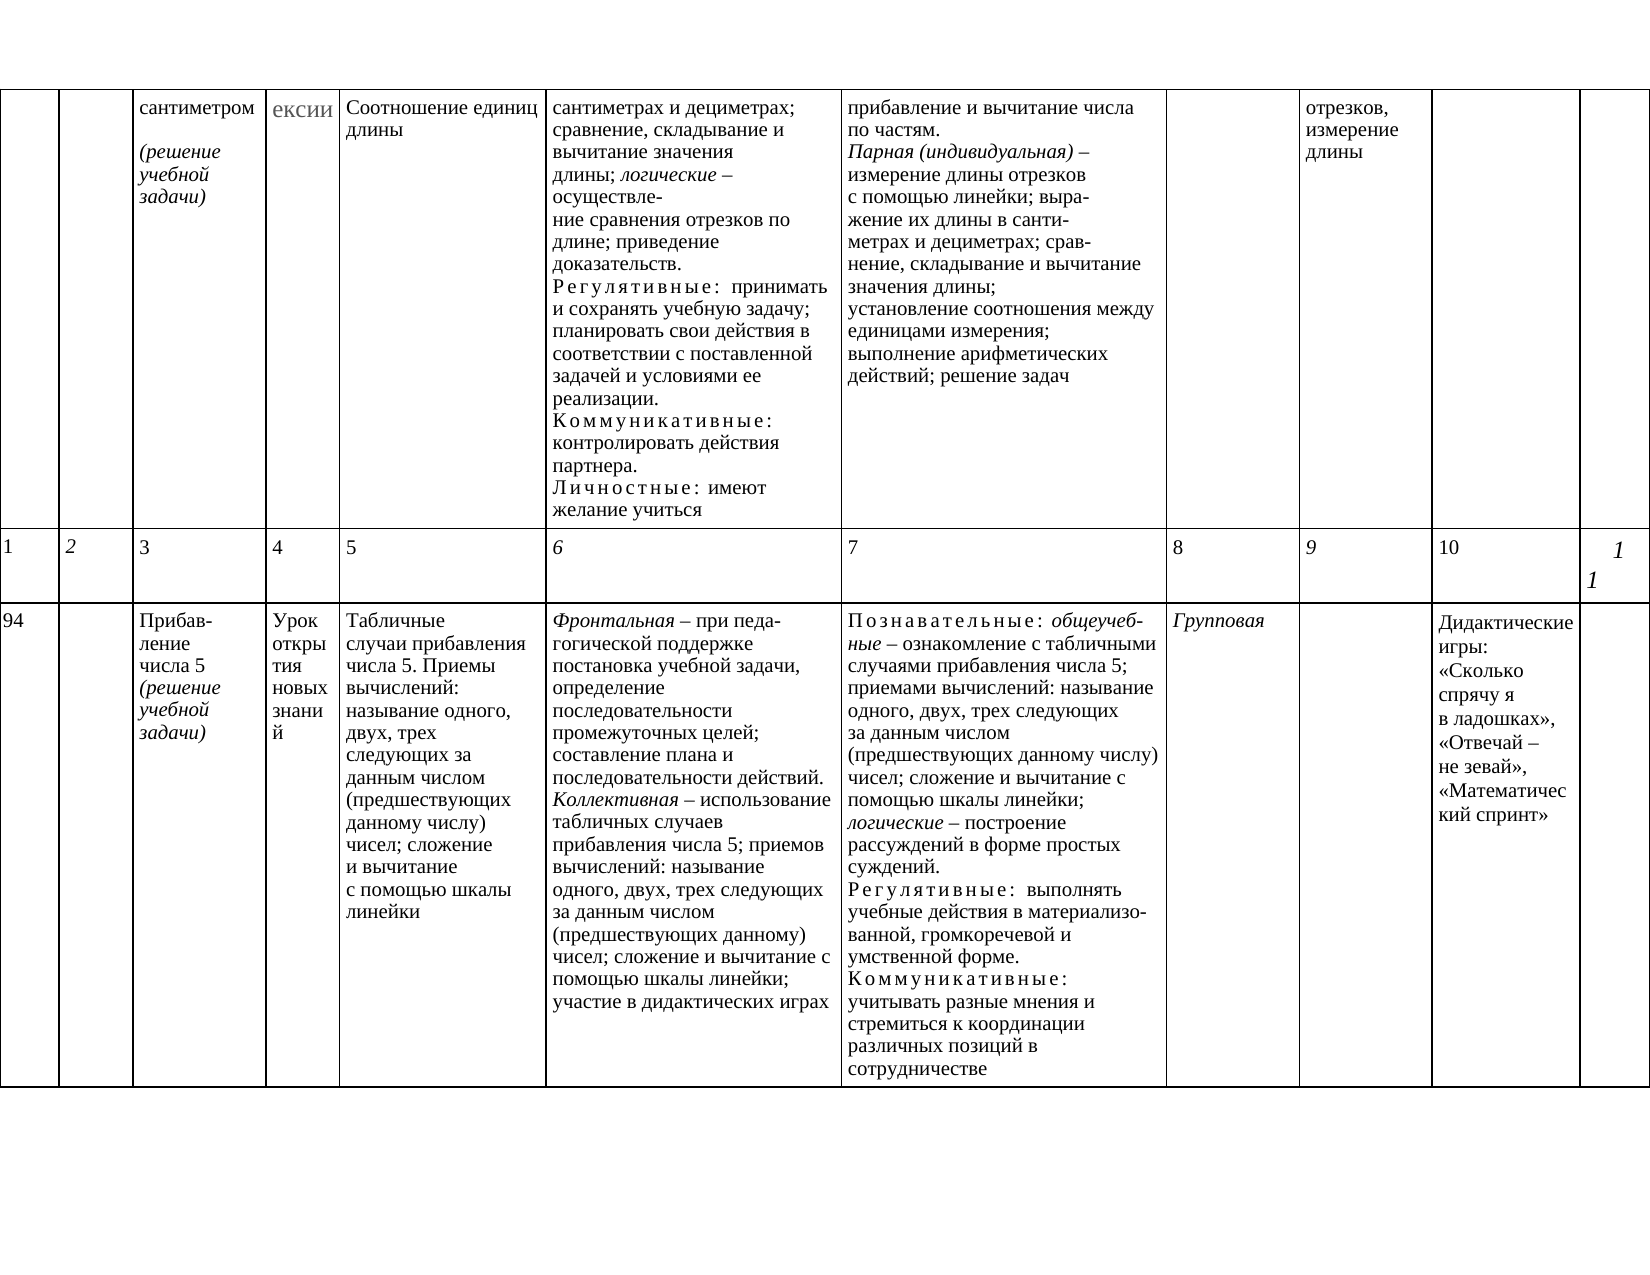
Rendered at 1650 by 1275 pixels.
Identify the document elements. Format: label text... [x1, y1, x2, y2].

table_cell 2 [60, 529, 132, 602]
table_cell [1300, 604, 1431, 1086]
table_cell [1581, 90, 1649, 528]
table_cell 8 [1167, 529, 1299, 602]
table_cell Урок открытия новых знаний [267, 604, 339, 1086]
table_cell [842, 90, 1166, 528]
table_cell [1167, 90, 1299, 528]
table_cell 3 [134, 529, 265, 602]
table_cell Фронтальная – при педа- гогической поддержке постановка учебной задачи, определение последовательности промежуточных целей; составление плана и последовательности действий. Коллективная – использование табличных случаев прибавления числа 5; приемов вычислений: называние одного, двух, трех следующих за данным числом (предшествующих данному) чисел; сложение и вычитание с помощью шкалы линейки; участие в дидактических играх [547, 604, 841, 1086]
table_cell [267, 90, 339, 528]
table_cell Табличные случаи прибавления числа 5. Приемы вычислений: называние одного, двух, трех следующих за данным числом (предшествующих данному числу) чисел; сложение и вычитание с помощью шкалы линейки [340, 604, 545, 1086]
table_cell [1433, 90, 1579, 528]
table_cell [60, 90, 132, 528]
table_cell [134, 90, 265, 528]
table_cell 94 [1, 604, 58, 1086]
table_cell 5 [340, 529, 545, 602]
table_cell Групповая [1167, 604, 1299, 1086]
table_cell 7 [842, 529, 1166, 602]
table_cell 1 [1, 529, 58, 602]
table_cell 10 [1433, 529, 1579, 602]
table_cell 11 [1581, 529, 1649, 602]
table_cell 4 [267, 529, 339, 602]
table_cell [60, 604, 132, 1086]
table_cell Прибав- ление числа 5 (решение учебной задачи) [134, 604, 265, 1086]
table_cell 6 [547, 529, 841, 602]
table_cell Познавательные: общеучеб- ные – ознакомление с табличными случаями прибавления числа 5; приемами вычислений: называние одного, двух, трех следующих за данным числом (предшествующих данному числу) чисел; сложение и вычитание с помощью шкалы линейки; логические – построение рассуждений в форме простых суждений. Регулятивные: выполнять учебные действия в материализо- ванной, громкоречевой и умственной форме. Коммуникативные: учитывать разные мнения и стремиться к координации различных позиций в сотрудничестве [842, 604, 1166, 1086]
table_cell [547, 90, 841, 528]
table_cell Дидактические игры: «Сколько спрячу я в ладошках», «Отвечай – не зевай», «Математический спринт» [1433, 604, 1579, 1086]
table_cell [1581, 604, 1649, 1086]
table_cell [340, 90, 545, 528]
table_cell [1300, 90, 1431, 528]
table_cell 93 [1, 90, 58, 528]
table_cell 9 [1300, 529, 1431, 602]
